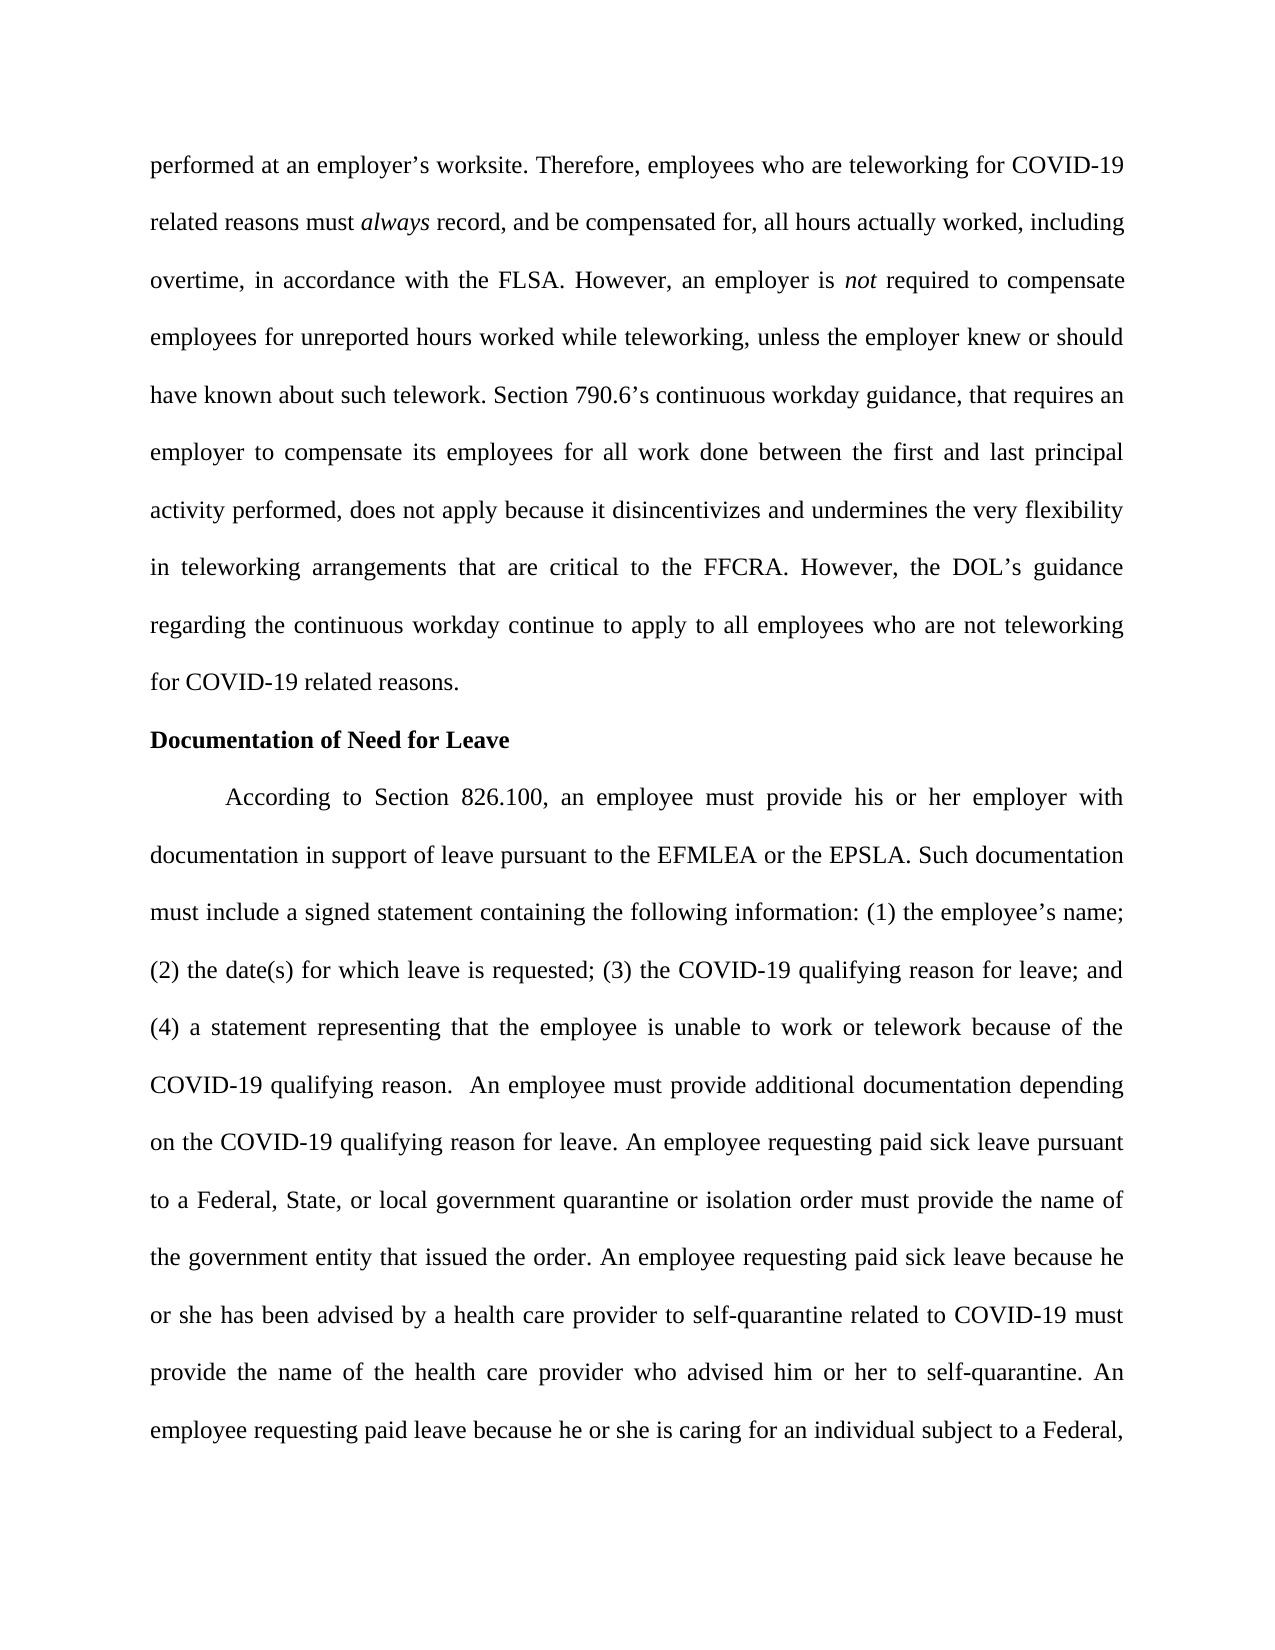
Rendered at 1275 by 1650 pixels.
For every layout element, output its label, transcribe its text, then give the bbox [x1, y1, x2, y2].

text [150, 782, 1125, 1444]
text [150, 150, 1125, 696]
text Documentation of Need for Leave [150, 725, 1125, 754]
